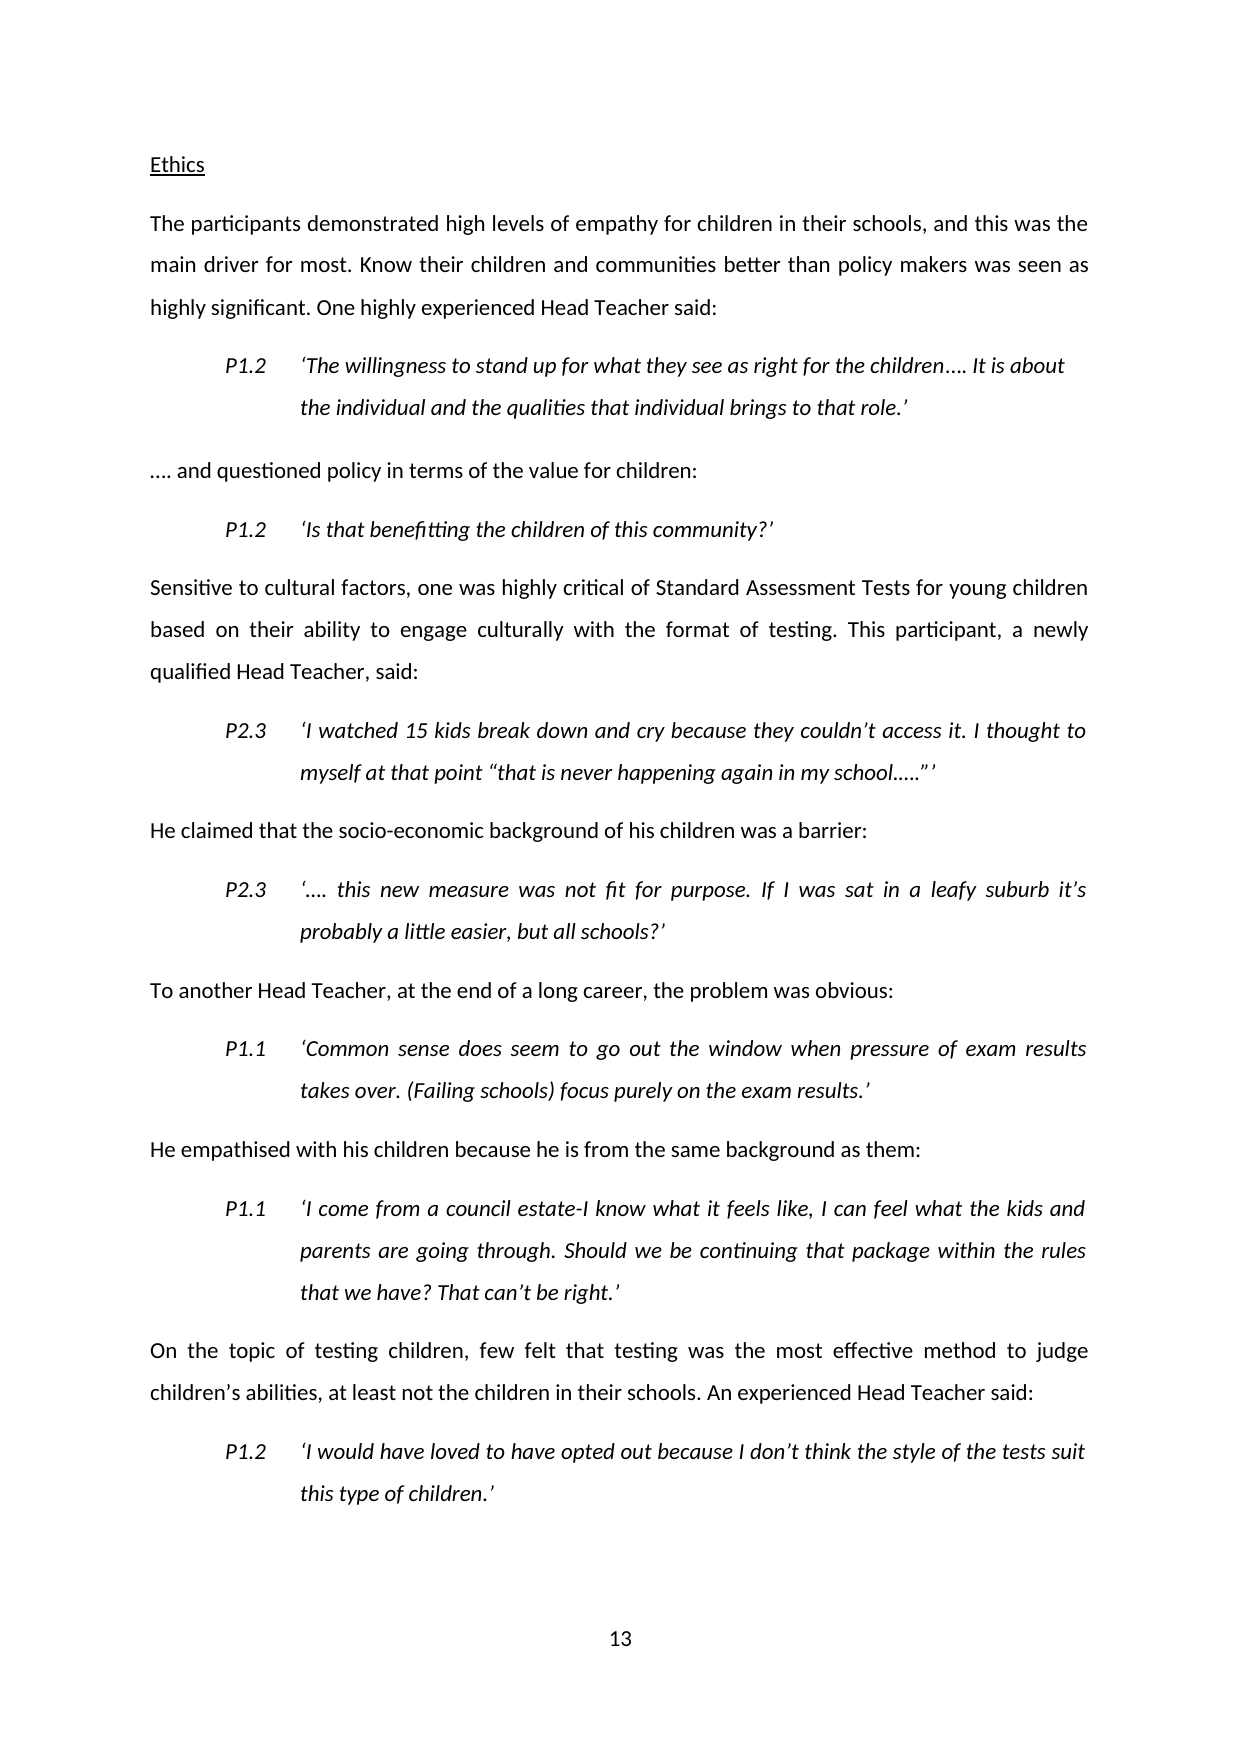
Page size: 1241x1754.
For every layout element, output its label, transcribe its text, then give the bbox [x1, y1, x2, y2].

text P1.2 ‘Is that benefitting the children of this community?’ [225, 515, 1090, 543]
text P1.1 ‘I come from a council estate-I know what it feels like, I can feel what the kids and parents are going through. Should we be continuing that package within the rules that we have? That can’t be right.’ [225, 1194, 1090, 1306]
text To another Head Teacher, at the end of a long career, the problem was obvious: [150, 976, 1090, 1004]
text P2.3 ‘…. this new measure was not fit for purpose. If I was sat in a leafy suburb it’s probably a little easier, but all schools?’ [225, 875, 1090, 945]
text He empathised with his children because he is from the same background as them: [150, 1135, 1090, 1163]
text The participants demonstrated high levels of empathy for children in their schools, and this was the main driver for most. Know their children and communities better than policy makers was seen as highly significant. One highly experienced Head Teacher said: [150, 209, 1090, 321]
text On the topic of testing children, few felt that testing was the most effective method to judge children’s abilities, at least not the children in their schools. An experienced Head Teacher said: [150, 1336, 1090, 1406]
text P2.3 ‘I watched 15 kids break down and cry because they couldn’t access it. I thought to myself at that point “that is never happening again in my school.….”’ [225, 716, 1090, 786]
text Ethics [150, 150, 1090, 178]
text …. and questioned policy in terms of the value for children: [150, 456, 1090, 484]
text P1.2 ‘I would have loved to have opted out because I don’t think the style of the tests suit this type of children.’ [225, 1437, 1090, 1507]
text Sensitive to cultural factors, one was highly critical of Standard Assessment Tests for young children based on their ability to engage culturally with the format of testing. This participant, a newly qualified Head Teacher, said: [150, 573, 1090, 685]
text P1.1 ‘Common sense does seem to go out the window when pressure of exam results takes over. (Failing schools) focus purely on the exam results.’ [225, 1034, 1090, 1104]
text He claimed that the socio-economic background of his children was a barrier: [150, 817, 1090, 844]
text P1.2 ‘The willingness to stand up for what they see as right for the children…. It is about the individual and the qualities that individual brings to that role.’ [225, 351, 1090, 421]
